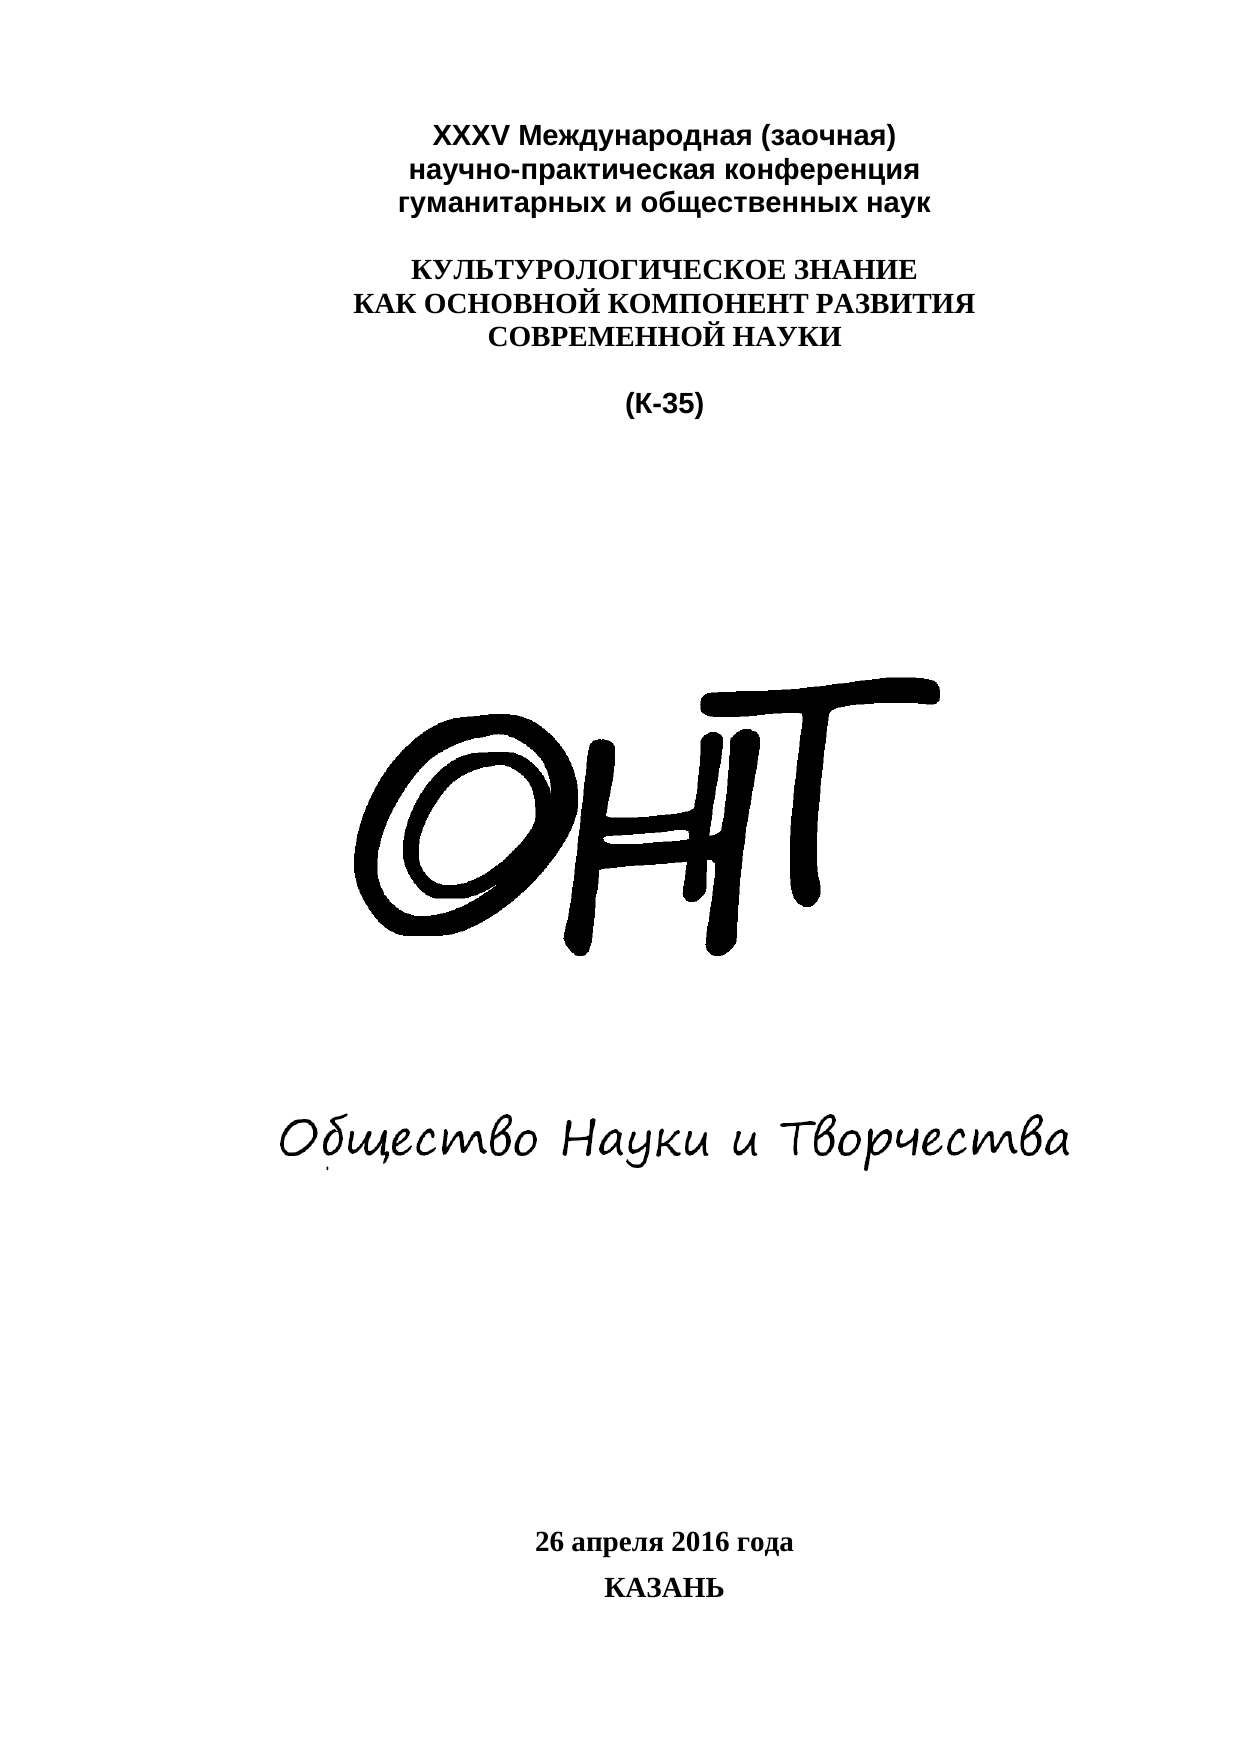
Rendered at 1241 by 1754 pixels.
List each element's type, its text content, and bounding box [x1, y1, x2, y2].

text СОВРЕМЕННОЙ НАУКИ [177, 319, 1152, 353]
text КАЗАНЬ [59, 1571, 1152, 1604]
text КУЛЬТУРОЛОГИЧЕСКОЕ ЗНАНИЕ [177, 252, 1152, 286]
text XXXV Международная (заочная) [177, 118, 1152, 152]
text научно-практическая конференция [177, 152, 1152, 185]
text гуманитарных и общественных наук [177, 185, 1152, 219]
text (К-35) [177, 386, 1152, 420]
text КАК ОСНОВНОЙ КОМПОНЕНТ РАЗВИТИЯ [177, 286, 1152, 319]
text 26 апреля 2016 года [177, 1524, 1152, 1558]
picture [177, 453, 1152, 1362]
